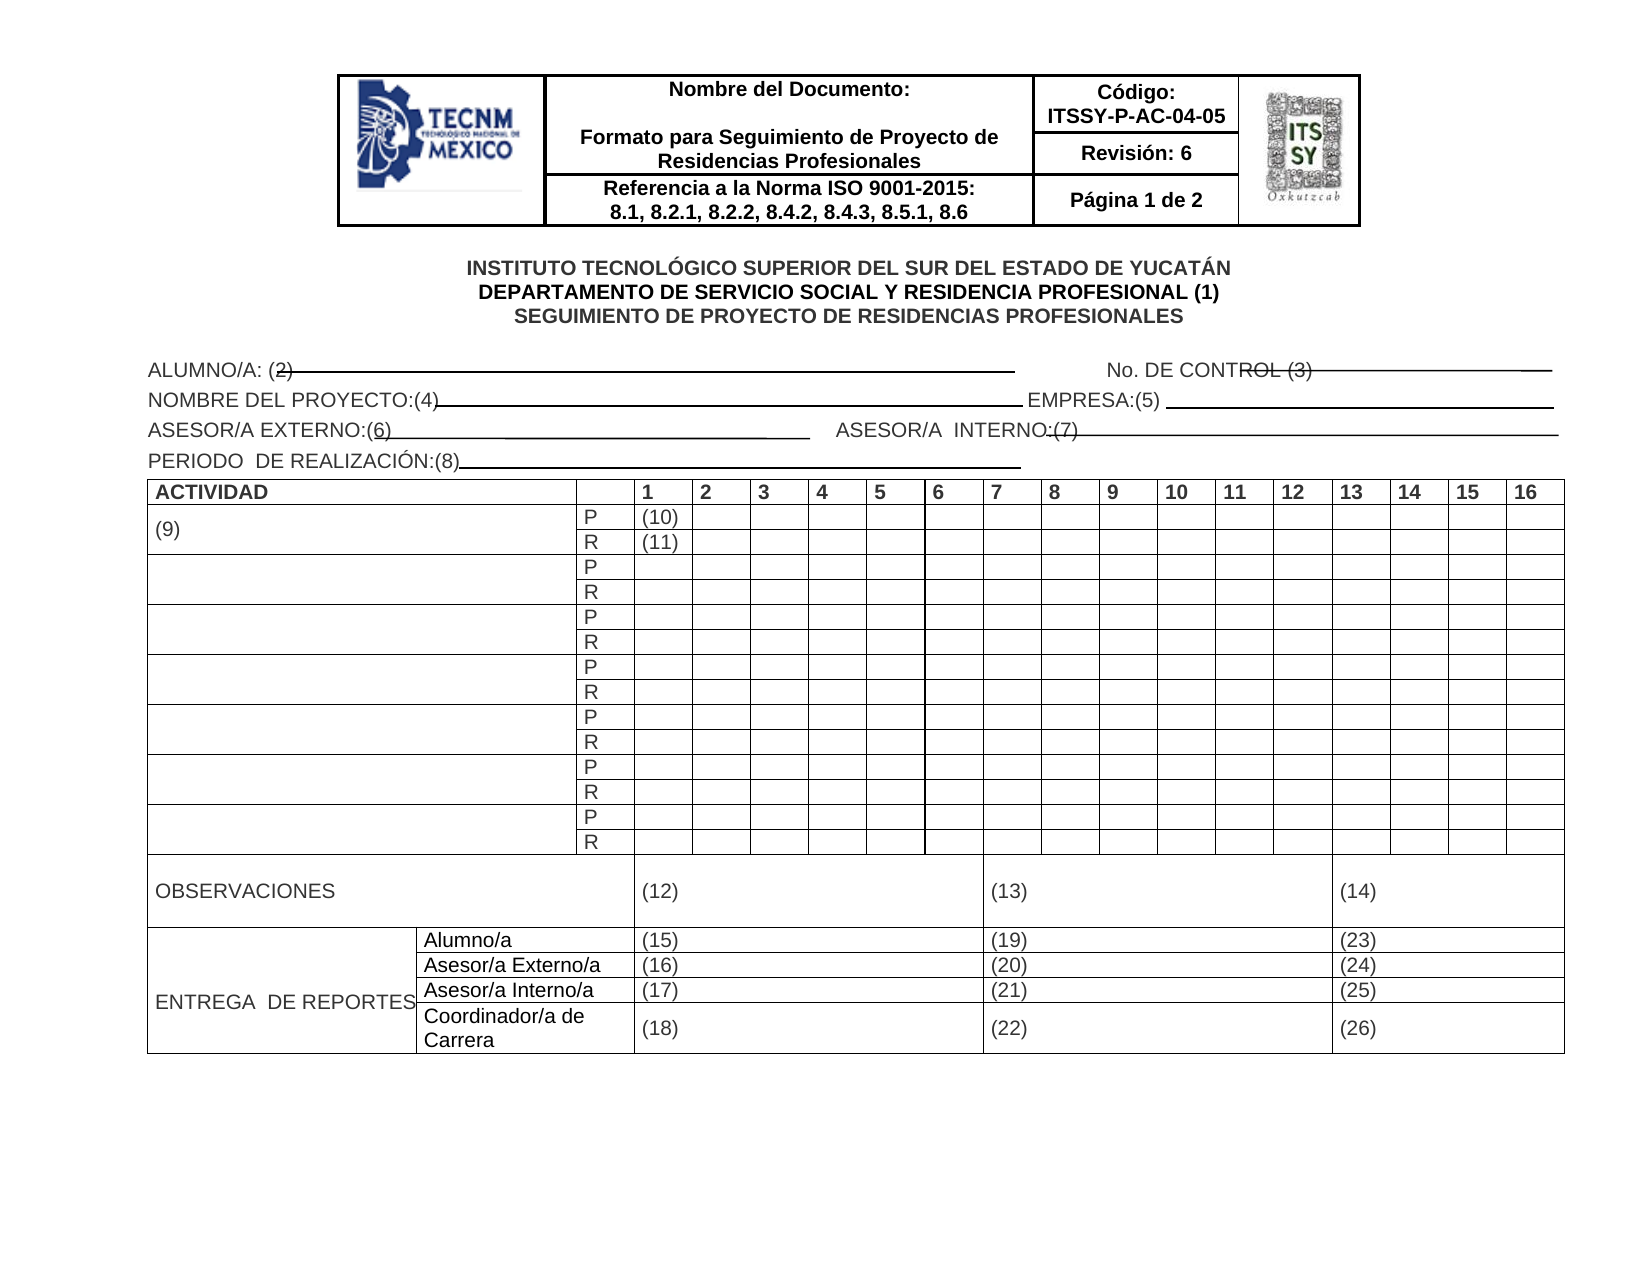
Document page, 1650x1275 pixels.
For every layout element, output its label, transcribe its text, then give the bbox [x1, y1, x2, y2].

table_cell [867, 755, 924, 779]
table_cell [1100, 830, 1157, 854]
table_cell [1042, 730, 1099, 754]
table_cell [1391, 630, 1448, 654]
table_cell [1158, 730, 1215, 754]
table_cell [1507, 730, 1564, 754]
table_cell [1216, 830, 1273, 854]
table_cell [1391, 580, 1448, 604]
table_cell [1333, 655, 1390, 679]
table_cell [1333, 605, 1390, 629]
table_header 11 [1216, 480, 1273, 504]
table_cell [1274, 505, 1332, 529]
table_cell [809, 780, 866, 804]
table_header 4 [809, 480, 866, 504]
table_cell [635, 630, 692, 654]
table_cell [984, 805, 1041, 829]
table_header 5 [867, 480, 924, 504]
table_cell [867, 630, 924, 654]
table_cell [984, 780, 1041, 804]
table_cell [1158, 605, 1215, 629]
table_cell [926, 605, 983, 629]
table_cell [867, 530, 924, 554]
table_cell [1449, 780, 1506, 804]
table_cell P [577, 805, 634, 829]
table_cell [1216, 555, 1273, 579]
table_cell [1042, 655, 1099, 679]
table_cell [1158, 555, 1215, 579]
table_cell [1449, 705, 1506, 729]
table_cell R [577, 680, 634, 704]
table_cell [1042, 780, 1099, 804]
table_cell [1274, 705, 1332, 729]
table_cell R [577, 780, 634, 804]
table_cell [926, 505, 983, 529]
table_cell [693, 580, 750, 604]
table_cell (22) [984, 1003, 1332, 1053]
table_cell R [577, 630, 634, 654]
table_cell [1158, 755, 1215, 779]
table_cell [809, 655, 866, 679]
table_cell [1333, 680, 1390, 704]
table_cell [867, 830, 924, 854]
table_cell [1274, 530, 1332, 554]
table_cell [867, 805, 924, 829]
table_cell [1158, 805, 1215, 829]
table_cell [809, 730, 866, 754]
table_cell [693, 755, 750, 779]
table_cell (17) [635, 978, 983, 1002]
table_cell [693, 605, 750, 629]
table_cell [1100, 655, 1157, 679]
table_cell [1274, 605, 1332, 629]
table_cell [867, 705, 924, 729]
table_header 12 [1274, 480, 1332, 504]
table_cell [693, 630, 750, 654]
table_cell [1274, 555, 1332, 579]
table_cell [926, 630, 983, 654]
table_header 14 [1391, 480, 1448, 504]
table_cell [809, 805, 866, 829]
table_cell [1216, 780, 1273, 804]
picture [1255, 86, 1352, 211]
table_cell (11) [635, 530, 692, 554]
table_cell [693, 655, 750, 679]
table_header 2 [693, 480, 750, 504]
table_cell P [577, 655, 634, 679]
title INSTITUTO TECNOLÓGICO SUPERIOR DEL SUR DEL ESTADO DE YUCATÁN [148, 256, 1550, 280]
table_header [577, 480, 634, 504]
table_cell [867, 780, 924, 804]
table_cell [867, 555, 924, 579]
table_cell (19) [984, 928, 1332, 952]
table_cell R [577, 580, 634, 604]
table_cell [1391, 730, 1448, 754]
table_header 1 [635, 480, 692, 504]
text ALUMNO/A: (2) No. DE CONTROL (3) [148, 358, 1550, 382]
table_cell [1449, 655, 1506, 679]
table_cell Asesor/a Externo/a [417, 953, 634, 977]
table_cell [1507, 605, 1564, 629]
table_cell [1333, 730, 1390, 754]
table_cell [926, 805, 983, 829]
table_cell [926, 680, 983, 704]
table_cell [1391, 780, 1448, 804]
table_cell [1507, 630, 1564, 654]
table_cell [1100, 580, 1157, 604]
table_cell (14) [1333, 855, 1564, 927]
table_cell [1391, 830, 1448, 854]
table_cell [1333, 830, 1390, 854]
table_cell [1100, 680, 1157, 704]
table_cell [984, 605, 1041, 629]
table_cell [1333, 780, 1390, 804]
picture [356, 78, 523, 192]
table_cell [984, 555, 1041, 579]
table_cell [984, 580, 1041, 604]
table_cell [867, 730, 924, 754]
table_cell [1216, 505, 1273, 529]
table_cell [1507, 555, 1564, 579]
table_cell [1391, 705, 1448, 729]
table_cell P [577, 555, 634, 579]
table_cell [1100, 555, 1157, 579]
table_header 7 [984, 480, 1041, 504]
table_cell [1507, 580, 1564, 604]
table_cell (25) [1333, 978, 1564, 1002]
table_cell [926, 555, 983, 579]
table_cell [809, 605, 866, 629]
table_cell [984, 705, 1041, 729]
table_cell ENTREGA DE REPORTES [148, 928, 416, 1053]
table_cell P [577, 705, 634, 729]
table_cell [1507, 780, 1564, 804]
table_cell [926, 655, 983, 679]
table_header 3 [751, 480, 808, 504]
table_cell [751, 755, 808, 779]
table_cell [1100, 755, 1157, 779]
table_cell P [577, 605, 634, 629]
table_cell [1507, 655, 1564, 679]
table_cell [1449, 730, 1506, 754]
table_cell [1042, 830, 1099, 854]
table_cell [984, 505, 1041, 529]
table_cell [1158, 680, 1215, 704]
table_cell [1274, 755, 1332, 779]
table_cell [1274, 730, 1332, 754]
table_cell (13) [984, 855, 1332, 927]
table_cell [751, 705, 808, 729]
table_cell [867, 605, 924, 629]
table_cell [693, 555, 750, 579]
table_cell [1042, 505, 1099, 529]
table_cell [867, 505, 924, 529]
table_cell [867, 655, 924, 679]
table_cell [751, 655, 808, 679]
table_cell [1216, 755, 1273, 779]
table_cell [148, 705, 576, 754]
table_cell [1274, 580, 1332, 604]
table_cell [1216, 605, 1273, 629]
text SEGUIMIENTO DE PROYECTO DE RESIDENCIAS PROFESIONALES [148, 304, 1550, 328]
table_cell [635, 830, 692, 854]
table_cell [926, 530, 983, 554]
table_cell [635, 680, 692, 704]
table_cell [1507, 505, 1564, 529]
table_cell [693, 780, 750, 804]
table_cell (15) [635, 928, 983, 952]
table_cell [1216, 530, 1273, 554]
table_header ACTIVIDAD [148, 480, 576, 504]
table_cell [984, 655, 1041, 679]
table_cell [1158, 505, 1215, 529]
table_cell [1274, 680, 1332, 704]
table_cell [1449, 830, 1506, 854]
table_cell [867, 680, 924, 704]
table_cell [809, 580, 866, 604]
table_cell [751, 530, 808, 554]
table_cell [1158, 705, 1215, 729]
table_cell [751, 555, 808, 579]
table_cell (10) [635, 505, 692, 529]
table_cell [751, 830, 808, 854]
table_cell (9) [148, 505, 576, 554]
table_cell [1158, 530, 1215, 554]
table_cell [751, 580, 808, 604]
table_cell [809, 705, 866, 729]
table_cell [1391, 805, 1448, 829]
table_cell [635, 605, 692, 629]
table_cell [809, 630, 866, 654]
table_cell [1042, 530, 1099, 554]
table_cell [1449, 605, 1506, 629]
table_cell Asesor/a Interno/a [417, 978, 634, 1002]
table_cell [693, 530, 750, 554]
table_cell P [577, 505, 634, 529]
table_cell [693, 680, 750, 704]
table_cell [1391, 505, 1448, 529]
table_cell [984, 730, 1041, 754]
table_cell Coordinador/a de Carrera [417, 1003, 634, 1053]
table_cell [1158, 630, 1215, 654]
table_cell [1333, 630, 1390, 654]
table_cell P [577, 755, 634, 779]
table_cell R [577, 530, 634, 554]
table_cell [926, 755, 983, 779]
table_cell [148, 555, 576, 604]
table_cell [693, 830, 750, 854]
table_cell [1216, 630, 1273, 654]
table_cell [809, 755, 866, 779]
table_cell [1449, 680, 1506, 704]
table_cell [1100, 780, 1157, 804]
table_cell (12) [635, 855, 983, 927]
table_cell [148, 655, 576, 704]
table_cell [1333, 555, 1390, 579]
table_cell [1391, 555, 1448, 579]
table_cell [693, 730, 750, 754]
table_cell [635, 805, 692, 829]
table_cell [693, 705, 750, 729]
table_cell [1333, 530, 1390, 554]
table_cell [1158, 655, 1215, 679]
text ASESOR/A EXTERNO:(6) ASESOR/A INTERNO:(7) [148, 418, 1642, 442]
table_cell [926, 730, 983, 754]
table_cell [1391, 605, 1448, 629]
table_cell [867, 580, 924, 604]
table_cell [1449, 805, 1506, 829]
title DEPARTAMENTO DE SERVICIO SOCIAL Y RESIDENCIA PROFESIONAL (1) [148, 280, 1550, 304]
table_cell [1042, 630, 1099, 654]
table_cell [1274, 780, 1332, 804]
table_cell [1391, 680, 1448, 704]
table_cell [809, 680, 866, 704]
table_cell [1158, 830, 1215, 854]
table_cell (16) [635, 953, 983, 977]
table_cell Alumno/a [417, 928, 634, 952]
table_header 6 [926, 480, 983, 504]
table_cell [1042, 705, 1099, 729]
table_cell [1333, 580, 1390, 604]
table_cell [1507, 680, 1564, 704]
table_cell [1100, 705, 1157, 729]
table_cell [751, 630, 808, 654]
table_header 9 [1100, 480, 1157, 504]
table_cell [635, 655, 692, 679]
table_cell [1216, 680, 1273, 704]
table_header 16 [1507, 480, 1564, 504]
table_cell (20) [984, 953, 1332, 977]
table_cell (18) [635, 1003, 983, 1053]
table_cell [1042, 805, 1099, 829]
text PERIODO DE REALIZACIÓN:(8) [148, 448, 1642, 472]
table_cell [693, 505, 750, 529]
table_cell [1100, 530, 1157, 554]
table_cell R [577, 730, 634, 754]
table_cell [809, 530, 866, 554]
table_cell [1391, 755, 1448, 779]
table_cell [635, 580, 692, 604]
table_cell [984, 680, 1041, 704]
table_cell [693, 805, 750, 829]
table_cell [751, 780, 808, 804]
table_cell (23) [1333, 928, 1564, 952]
table_cell [751, 505, 808, 529]
table_cell [1449, 505, 1506, 529]
table_cell [1100, 805, 1157, 829]
table_header 13 [1333, 480, 1390, 504]
table_cell [148, 755, 576, 804]
table_cell [1100, 730, 1157, 754]
table_cell [1042, 755, 1099, 779]
table_cell [751, 805, 808, 829]
table_cell [926, 780, 983, 804]
table_cell [1391, 530, 1448, 554]
table_cell [1042, 605, 1099, 629]
table_cell [1216, 805, 1273, 829]
table_cell (26) [1333, 1003, 1564, 1053]
table_cell [984, 530, 1041, 554]
table_cell [1449, 530, 1506, 554]
table_cell [148, 605, 576, 654]
table_cell OBSERVACIONES [148, 855, 634, 927]
table_cell [635, 555, 692, 579]
table_cell [1449, 555, 1506, 579]
table_cell [1507, 755, 1564, 779]
table_cell [1333, 705, 1390, 729]
table_cell [809, 555, 866, 579]
table_cell [1100, 630, 1157, 654]
table_cell [1042, 555, 1099, 579]
table_cell [1449, 630, 1506, 654]
table_cell [1507, 705, 1564, 729]
table_cell [1216, 655, 1273, 679]
table_cell [926, 580, 983, 604]
table_cell [1449, 755, 1506, 779]
table_cell [751, 730, 808, 754]
table_cell [1449, 580, 1506, 604]
table_cell [1100, 505, 1157, 529]
table_cell [984, 830, 1041, 854]
table_cell [1333, 805, 1390, 829]
table_cell [1216, 705, 1273, 729]
table_cell [1507, 530, 1564, 554]
table_cell [926, 705, 983, 729]
table_cell [1274, 830, 1332, 854]
table_cell [1333, 505, 1390, 529]
table_cell [1391, 655, 1448, 679]
table_cell [635, 705, 692, 729]
table_cell (21) [984, 978, 1332, 1002]
table_cell [1507, 830, 1564, 854]
table_cell [148, 805, 576, 854]
table_cell [751, 605, 808, 629]
table_cell [751, 680, 808, 704]
table_cell [1274, 805, 1332, 829]
table_cell (24) [1333, 953, 1564, 977]
table_cell [984, 630, 1041, 654]
table_cell [809, 505, 866, 529]
table_cell [635, 780, 692, 804]
table_cell [1042, 680, 1099, 704]
table_cell [1158, 780, 1215, 804]
table_cell [635, 730, 692, 754]
text NOMBRE DEL PROYECTO:(4) EMPRESA:(5) [148, 388, 1642, 412]
table_cell [1216, 730, 1273, 754]
table_cell [926, 830, 983, 854]
table_cell [1100, 605, 1157, 629]
table_cell [1216, 580, 1273, 604]
table_cell [1274, 630, 1332, 654]
table_cell R [577, 830, 634, 854]
table_cell [984, 755, 1041, 779]
table_cell [1274, 655, 1332, 679]
table_cell [809, 830, 866, 854]
table_header 8 [1042, 480, 1099, 504]
table_cell [1507, 805, 1564, 829]
table_cell [1333, 755, 1390, 779]
table_cell [635, 755, 692, 779]
table_header 15 [1449, 480, 1506, 504]
table_header 10 [1158, 480, 1215, 504]
table_cell [1042, 580, 1099, 604]
table_cell [1158, 580, 1215, 604]
